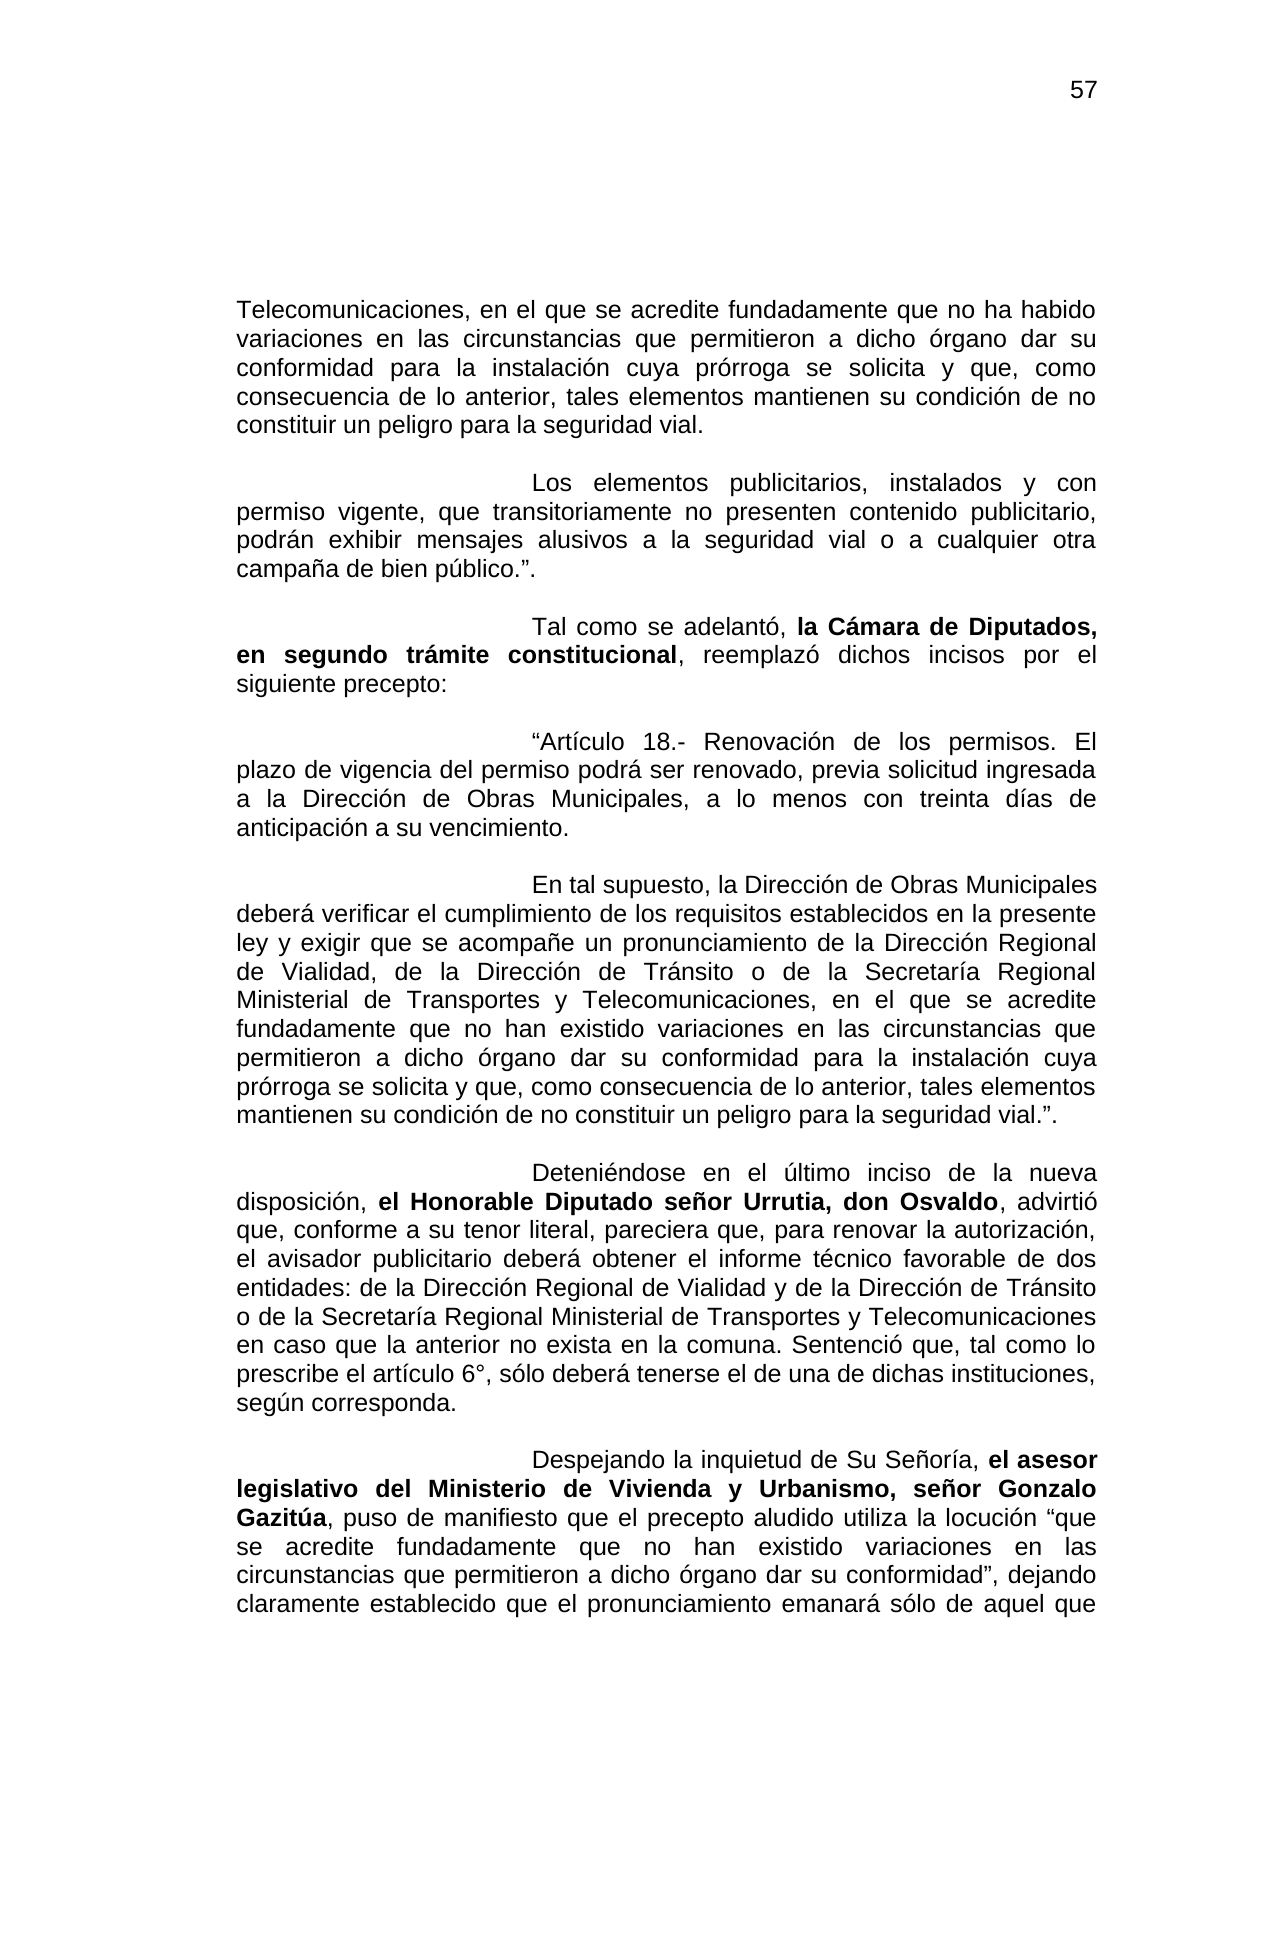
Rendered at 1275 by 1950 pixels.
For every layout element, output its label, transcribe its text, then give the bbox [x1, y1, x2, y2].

text Deteniéndose en el último inciso de la nueva disposición, el Honorable Diputado señor Urrutia, don Osvaldo, advirtió que, conforme a su tenor literal, pareciera que, para renovar la autorización, el avisador publicitario deberá obtener el informe técnico favorable de dos entidades: de la Dirección Regional de Vialidad y de la Dirección de Tránsito o de la Secretaría Regional Ministerial de Transportes y Telecomunicaciones en caso que la anterior no exista en la comuna. Sentenció que, tal como lo prescribe el artículo 6°, sólo deberá tenerse el de una de dichas instituciones, según corresponda. [236, 1158, 1098, 1417]
text Tal como se adelantó, la Cámara de Diputados, en segundo trámite constitucional, reemplazó dichos incisos por el siguiente precepto: [236, 612, 1098, 698]
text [236, 295, 1098, 439]
text En tal supuesto, la Dirección de Obras Municipales deberá verificar el cumplimiento de los requisitos establecidos en la presente ley y exigir que se acompañe un pronunciamiento de la Dirección Regional de Vialidad, de la Dirección de Tránsito o de la Secretaría Regional Ministerial de Transportes y Telecomunicaciones, en el que se acredite fundadamente que no han existido variaciones en las circunstancias que permitieron a dicho órgano dar su conformidad para la instalación cuya prórroga se solicita y que, como consecuencia de lo anterior, tales elementos mantienen su condición de no constituir un peligro para la seguridad vial.”. [236, 870, 1098, 1129]
text Los elementos publicitarios, instalados y con permiso vigente, que transitoriamente no presenten contenido publicitario, podrán exhibir mensajes alusivos a la seguridad vial o a cualquier otra campaña de bien público.”. [236, 468, 1098, 583]
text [236, 1445, 1098, 1618]
text “Artículo 18.- Renovación de los permisos. El plazo de vigencia del permiso podrá ser renovado, previa solicitud ingresada a la Dirección de Obras Municipales, a lo menos con treinta días de anticipación a su vencimiento. [236, 727, 1098, 842]
